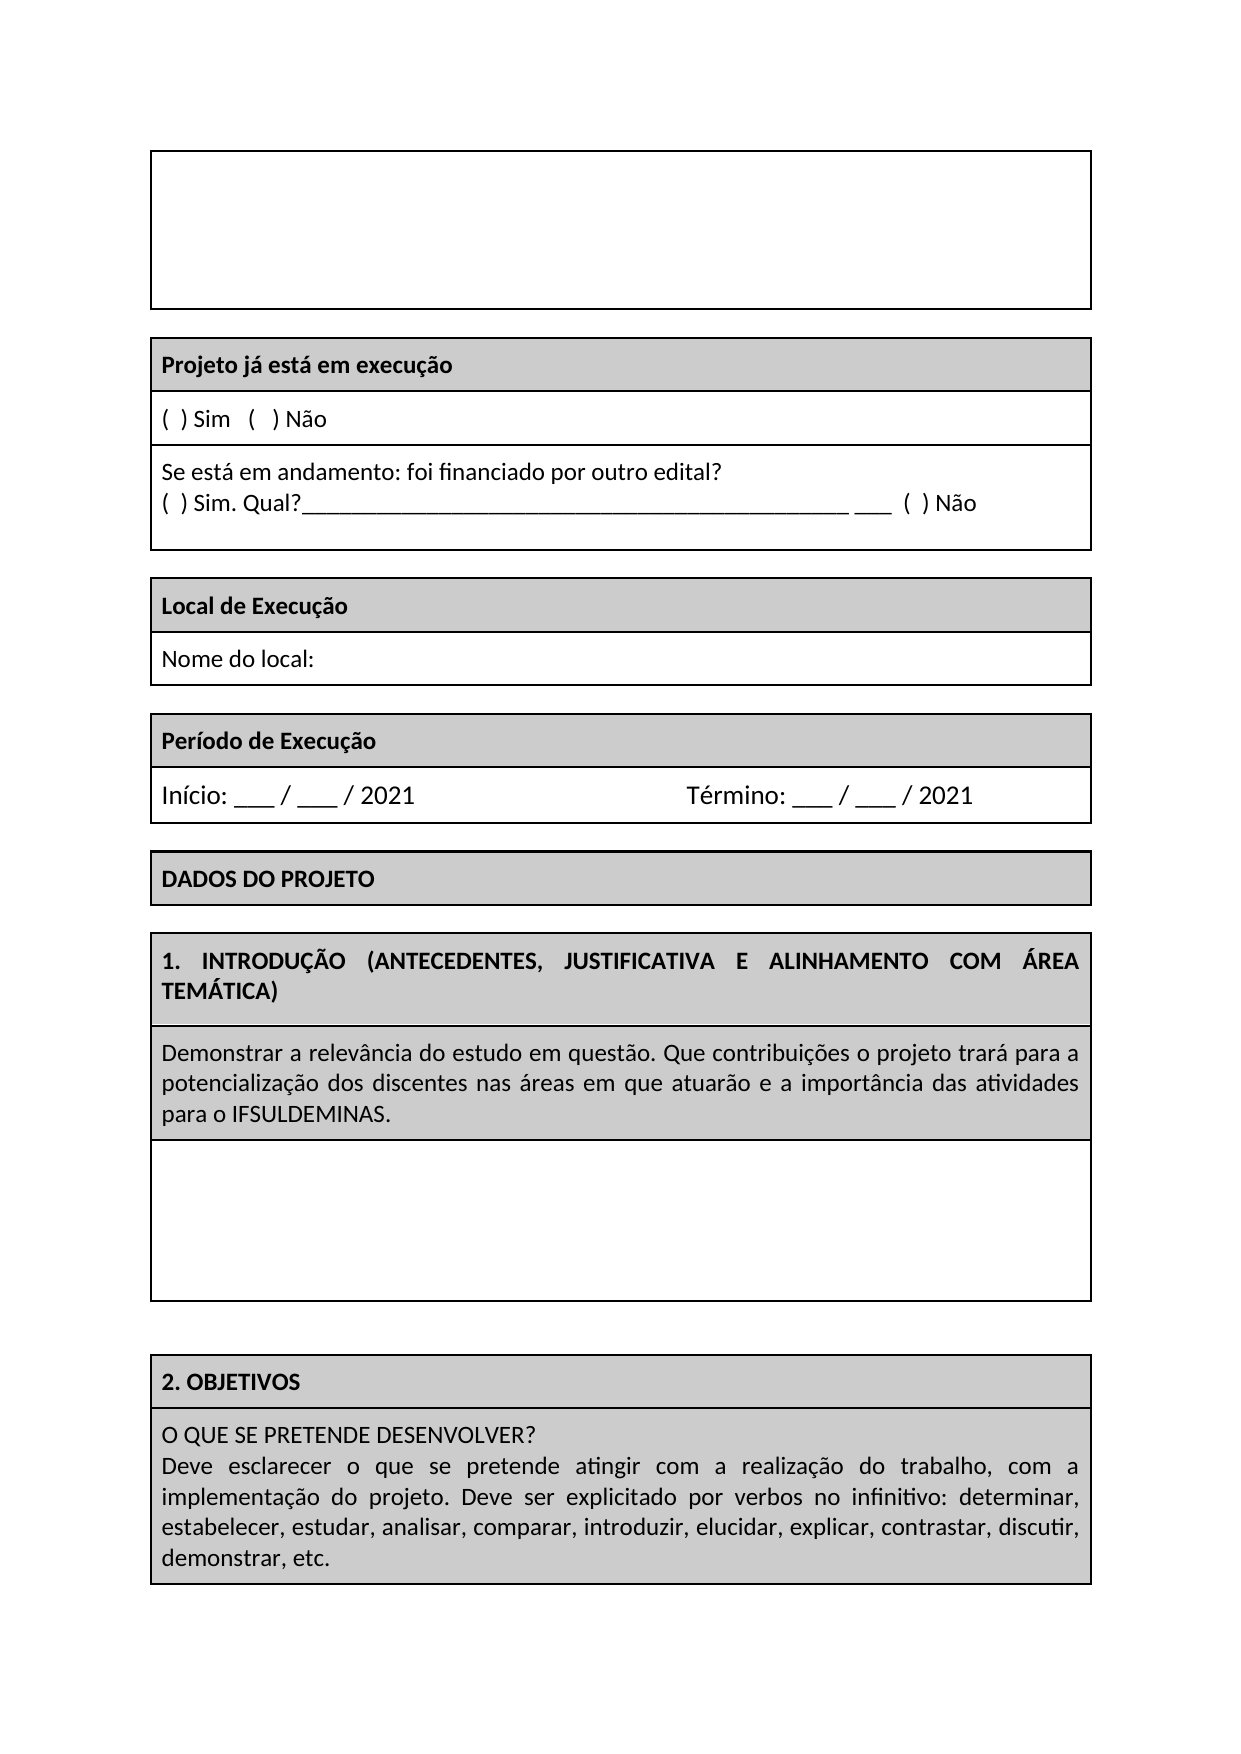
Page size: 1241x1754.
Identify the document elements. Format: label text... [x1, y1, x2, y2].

table_cell Demonstrar a relevância do estudo em questão. Que contribuições o projeto trará para a potencialização dos discentes nas áreas em que atuarão e a importância das atividades para o IFSULDEMINAS. [152, 1027, 1090, 1139]
table_header DADOS DO PROJETO [152, 853, 1090, 904]
table_cell [152, 1141, 1090, 1300]
table_cell Início: ___ / ___ / 2021 Término: ___ / ___ / 2021 [152, 768, 1090, 822]
table_header Local de Execução [152, 579, 1090, 631]
table_cell [152, 152, 1090, 308]
table_header 1. INTRODUÇÃO (ANTECEDENTES, JUSTIFICATIVA E ALINHAMENTO COM ÁREA TEMÁTICA) [152, 934, 1090, 1024]
table_header Projeto já está em execução [152, 339, 1090, 390]
table_cell ( ) Sim ( ) Não [152, 392, 1090, 444]
table_cell O QUE SE PRETENDE DESENVOLVER? Deve esclarecer o que se pretende atingir com a realização do trabalho, com a implementação do projeto. Deve ser explicitado por verbos no infinitivo: determinar, estabelecer, estudar, analisar, comparar, introduzir, elucidar, explicar, contrastar, discutir, demonstrar, etc. [152, 1409, 1090, 1583]
table_cell Se está em andamento: foi financiado por outro edital? ( ) Sim. Qual?____________________________________________ ___ ( ) Não [152, 446, 1090, 549]
table_header 2. OBJETIVOS [152, 1356, 1090, 1407]
table_cell Nome do local: [152, 633, 1090, 684]
table_header Período de Execução [152, 715, 1090, 766]
